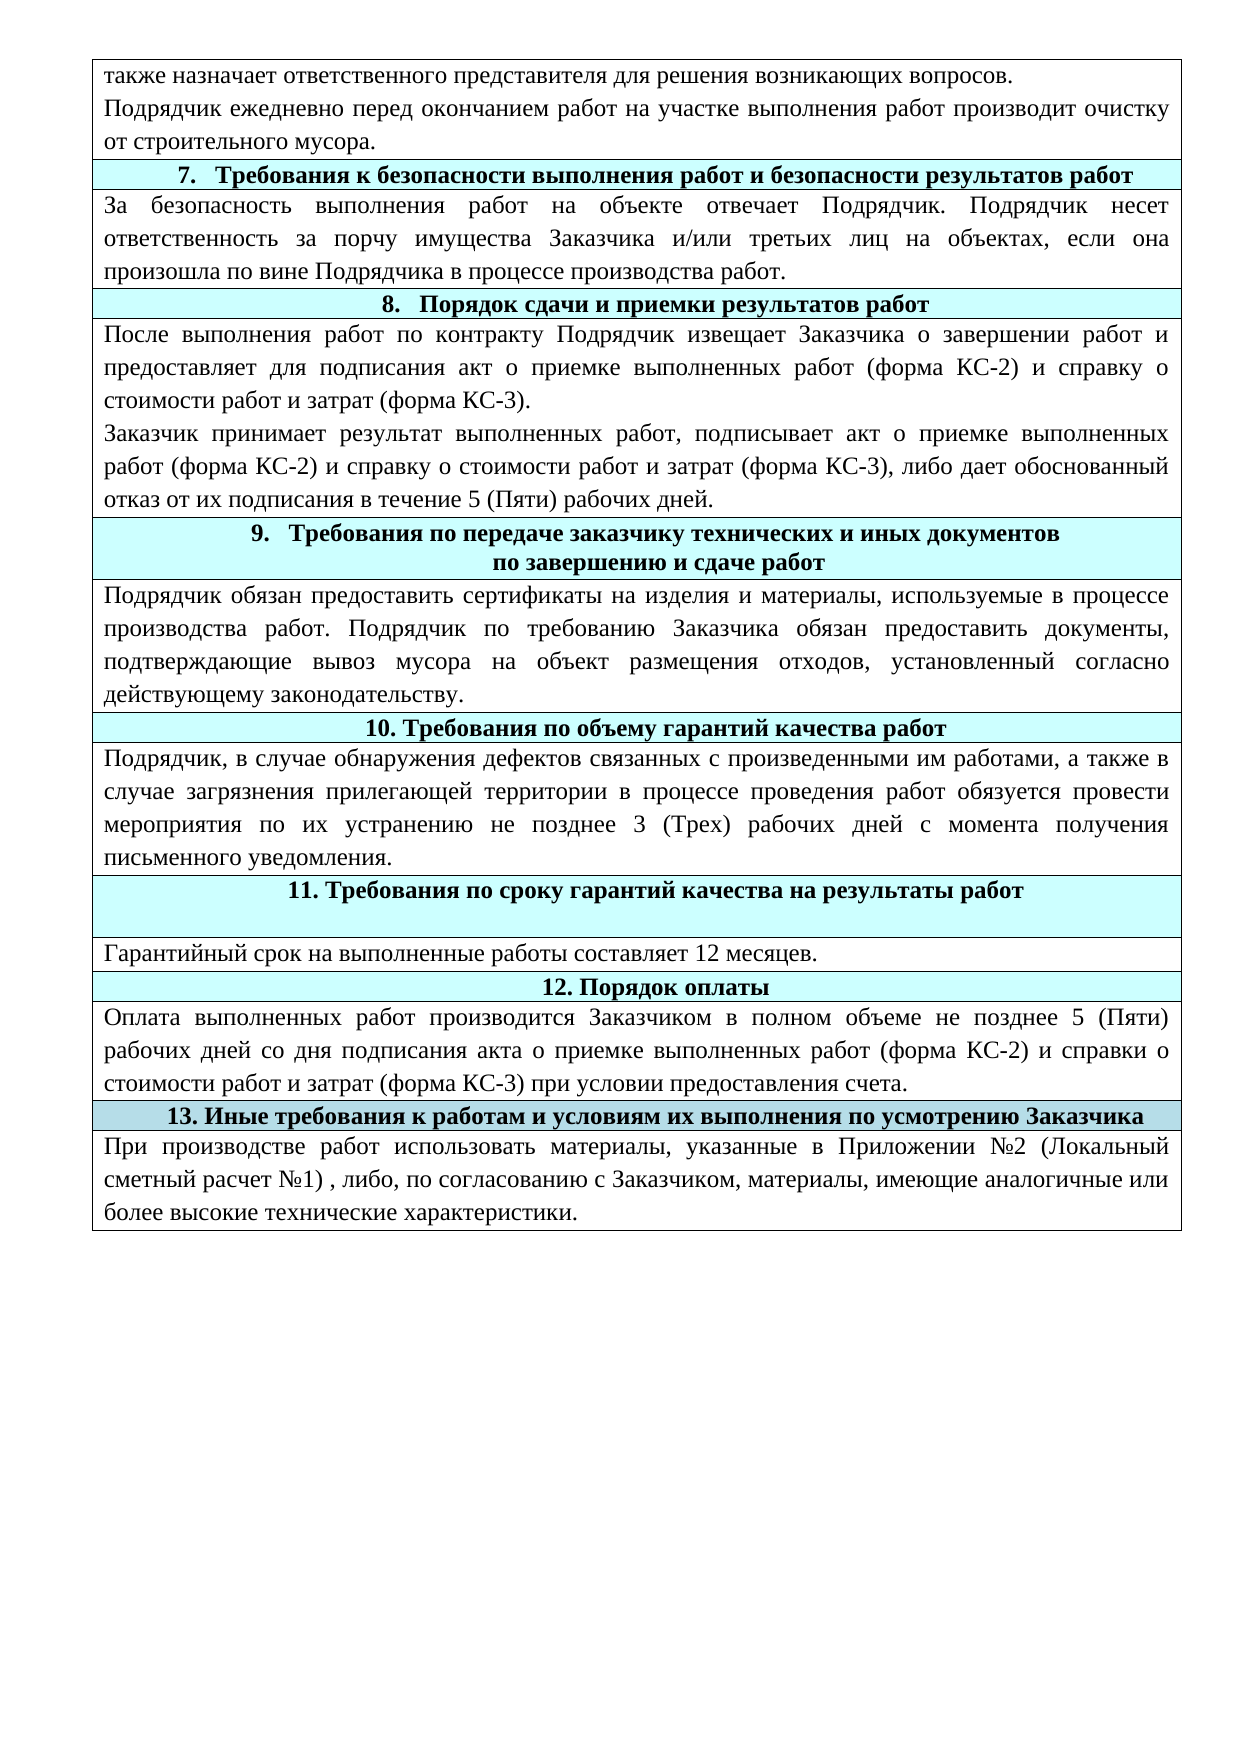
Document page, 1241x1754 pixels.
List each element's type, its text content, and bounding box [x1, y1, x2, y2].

table_cell Иные требования к работам и условиям их выполнения по усмотрению Заказчика [93, 1101, 1181, 1130]
table_cell Порядок сдачи и приемки результатов работ [93, 289, 1181, 318]
table_cell Гарантийный срок на выполненные работы составляет 12 месяцев. [93, 938, 1181, 971]
table_cell Порядок оплаты [93, 972, 1181, 1001]
table_cell Требования по объему гарантий качества работ [93, 713, 1181, 742]
table_cell Требования по сроку гарантий качества на результаты работ [93, 876, 1181, 937]
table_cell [93, 60, 1181, 159]
table_cell Оплата выполненных работ производится Заказчиком в полном объеме не позднее 5 (Пяти) рабочих дней со дня подписания акта о приемке выполненных работ (форма КС-2) и справки о стоимости работ и затрат (форма КС-3) при условии предоставления счета. [93, 1002, 1181, 1100]
table_cell Требования к безопасности выполнения работ и безопасности результатов работ [93, 160, 1181, 189]
table_cell Подрядчик обязан предоставить сертификаты на изделия и материалы, используемые в процессе производства работ. Подрядчик по требованию Заказчика обязан предоставить документы, подтверждающие вывоз мусора на объект размещения отходов, установленный согласно действующему законодательству. [93, 580, 1181, 712]
table_cell Требования по передаче заказчику технических и иных документов по завершению и сдаче работ [93, 518, 1181, 579]
table_cell После выполнения работ по контракту Подрядчик извещает Заказчика о завершении работ и предоставляет для подписания акт о приемке выполненных работ (форма КС-2) и справку о стоимости работ и затрат (форма КС-3). Заказчик принимает результат выполненных работ, подписывает акт о приемке выполненных работ (форма КС-2) и справку о стоимости работ и затрат (форма КС-3), либо дает обоснованный отказ от их подписания в течение 5 (Пяти) рабочих дней. [93, 319, 1181, 517]
table_cell За безопасность выполнения работ на объекте отвечает Подрядчик. Подрядчик несет ответственность за порчу имущества Заказчика и/или третьих лиц на объектах, если она произошла по вине Подрядчика в процессе производства работ. [93, 190, 1181, 288]
table_cell При производстве работ использовать материалы, указанные в Приложении №2 (Локальный сметный расчет №1) , либо, по согласованию с Заказчиком, материалы, имеющие аналогичные или более высокие технические характеристики. [93, 1131, 1181, 1230]
table_cell Подрядчик, в случае обнаружения дефектов связанных с произведенными им работами, а также в случае загрязнения прилегающей территории в процессе проведения работ обязуется провести мероприятия по их устранению не позднее 3 (Трех) рабочих дней с момента получения письменного уведомления. [93, 743, 1181, 874]
